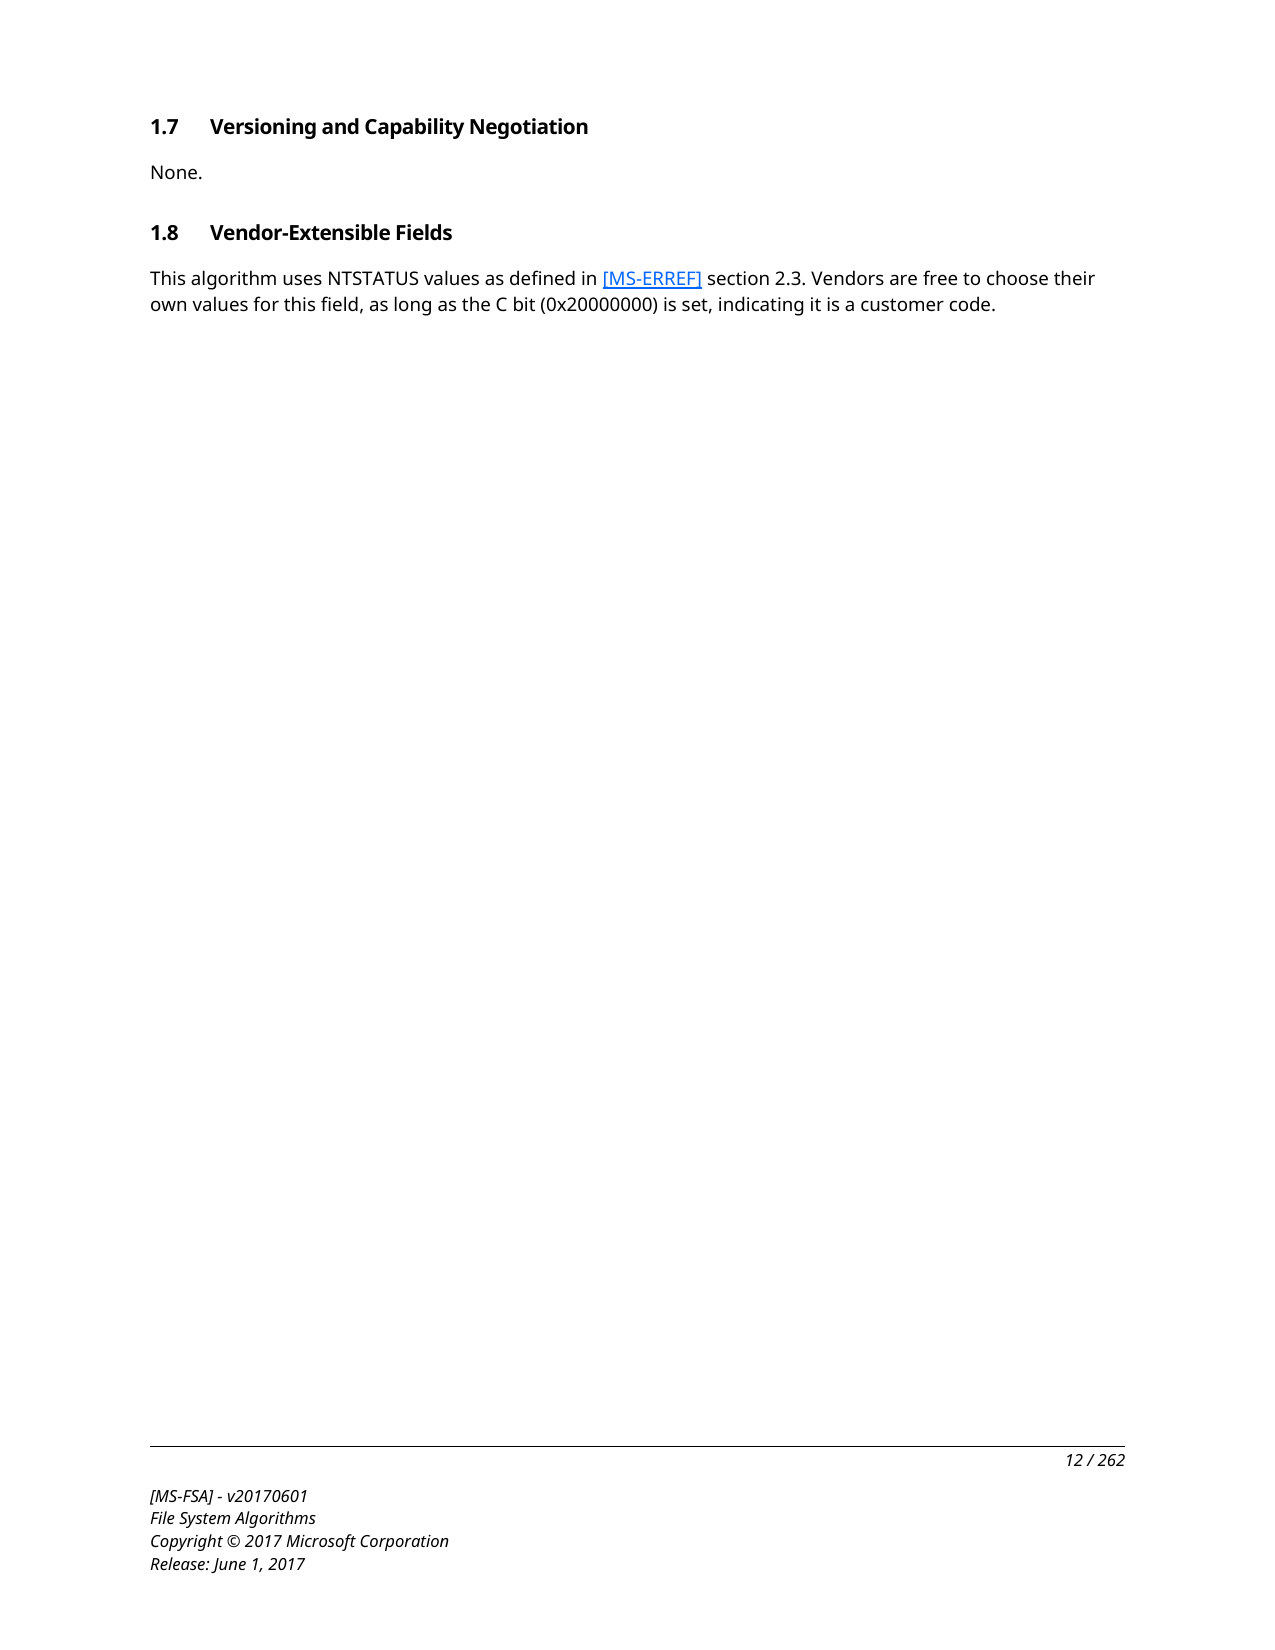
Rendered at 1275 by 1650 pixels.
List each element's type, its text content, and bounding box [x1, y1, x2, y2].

text None. [150, 160, 1125, 185]
subtitle Versioning and Capability Negotiation [150, 112, 1125, 141]
text This algorithm uses NTSTATUS values as defined in [MS-ERREF] section 2.3. Vendors are free to choose their own values for this field, as long as the C bit (0x20000000) is set, indicating it is a customer code. [150, 266, 1125, 317]
subtitle Vendor-Extensible Fields [150, 218, 1125, 247]
